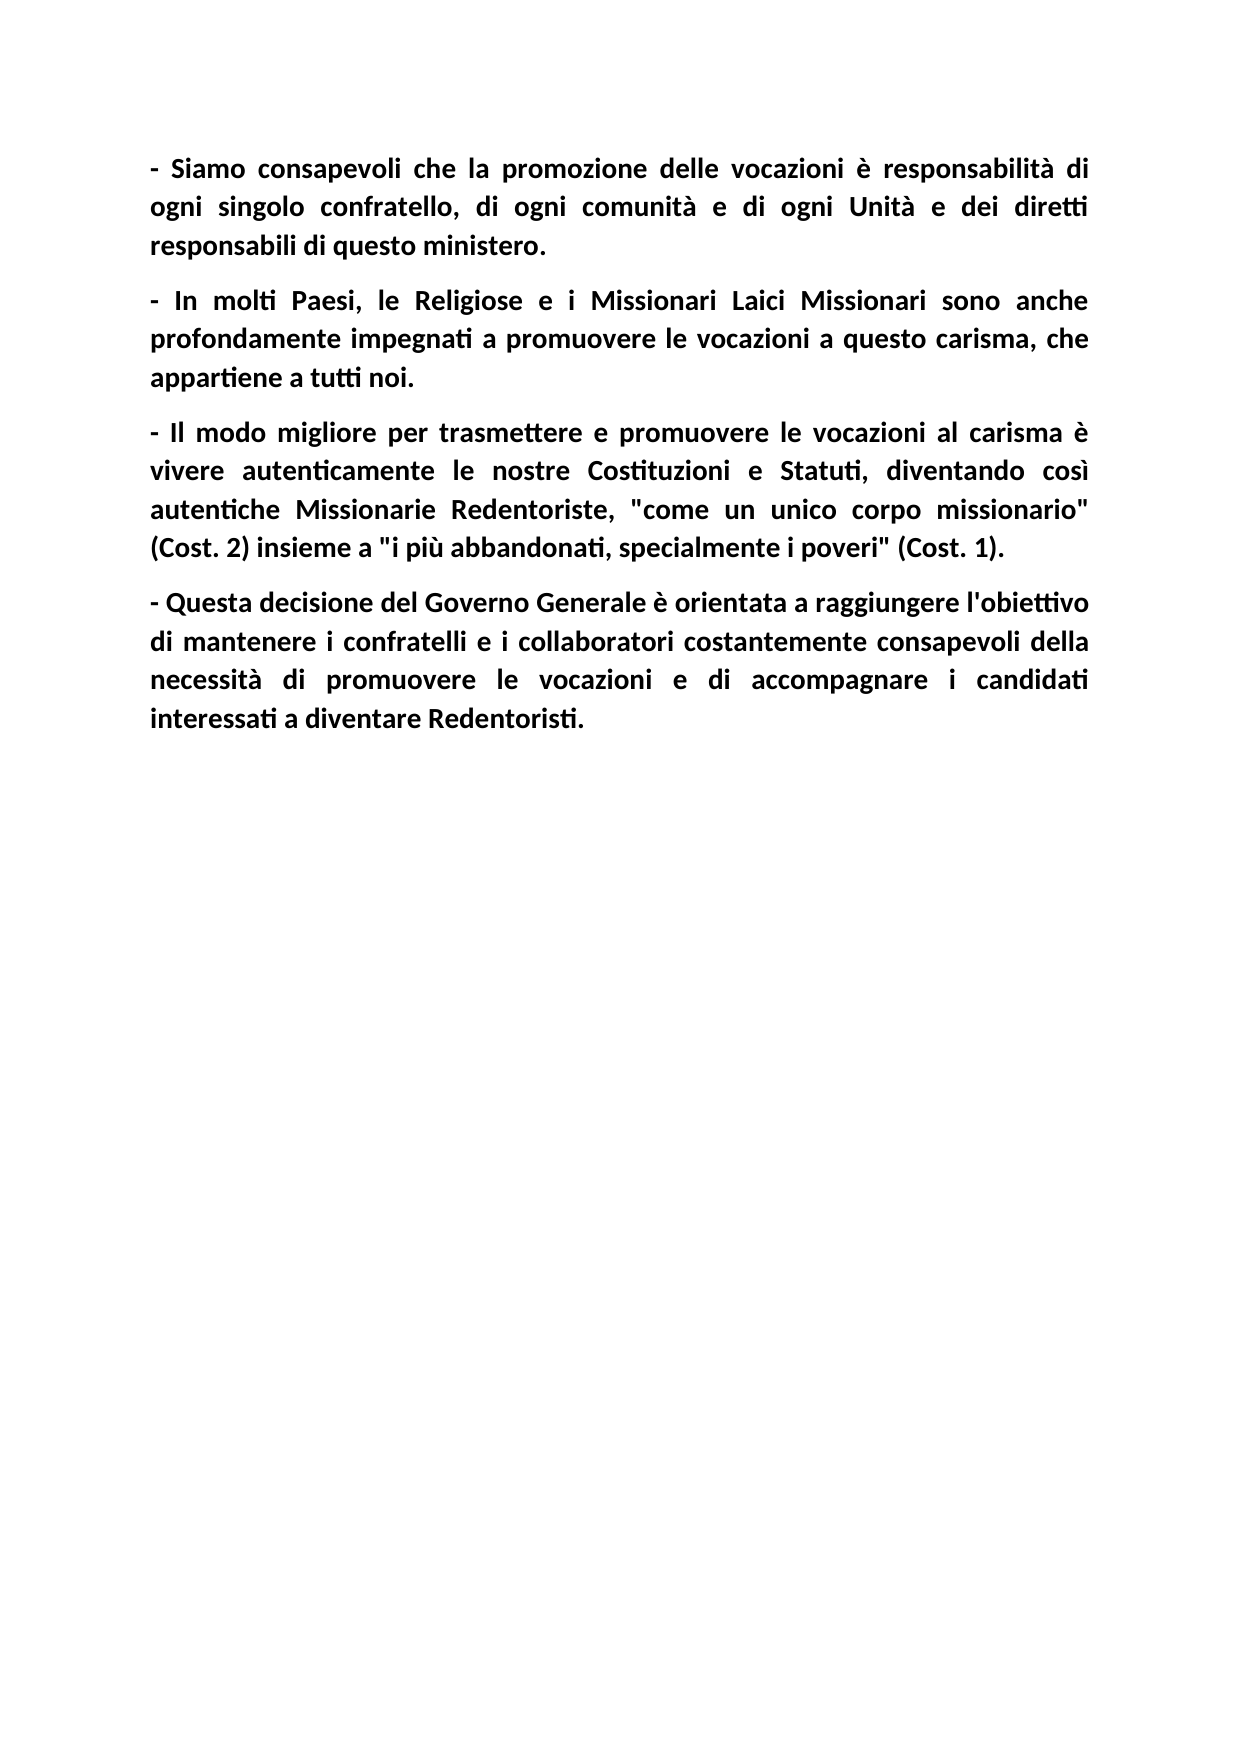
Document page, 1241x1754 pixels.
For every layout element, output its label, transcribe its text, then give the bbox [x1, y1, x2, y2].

text - Il modo migliore per trasmettere e promuovere le vocazioni al carisma è vivere autenticamente le nostre Costituzioni e Statuti, diventando così autentiche Missionarie Redentoriste, "come un unico corpo missionario" (Cost. 2) insieme a "i più abbandonati, specialmente i poveri" (Cost. 1). [150, 414, 1090, 565]
text - In molti Paesi, le Religiose e i Missionari Laici Missionari sono anche profondamente impegnati a promuovere le vocazioni a questo carisma, che appartiene a tutti noi. [150, 282, 1090, 394]
text - Questa decisione del Governo Generale è orientata a raggiungere l'obiettivo di mantenere i confratelli e i collaboratori costantemente consapevoli della necessità di promuovere le vocazioni e di accompagnare i candidati interessati a diventare Redentoristi. [150, 584, 1090, 735]
text - Siamo consapevoli che la promozione delle vocazioni è responsabilità di ogni singolo confratello, di ogni comunità e di ogni Unità e dei diretti responsabili di questo ministero. [150, 150, 1090, 262]
